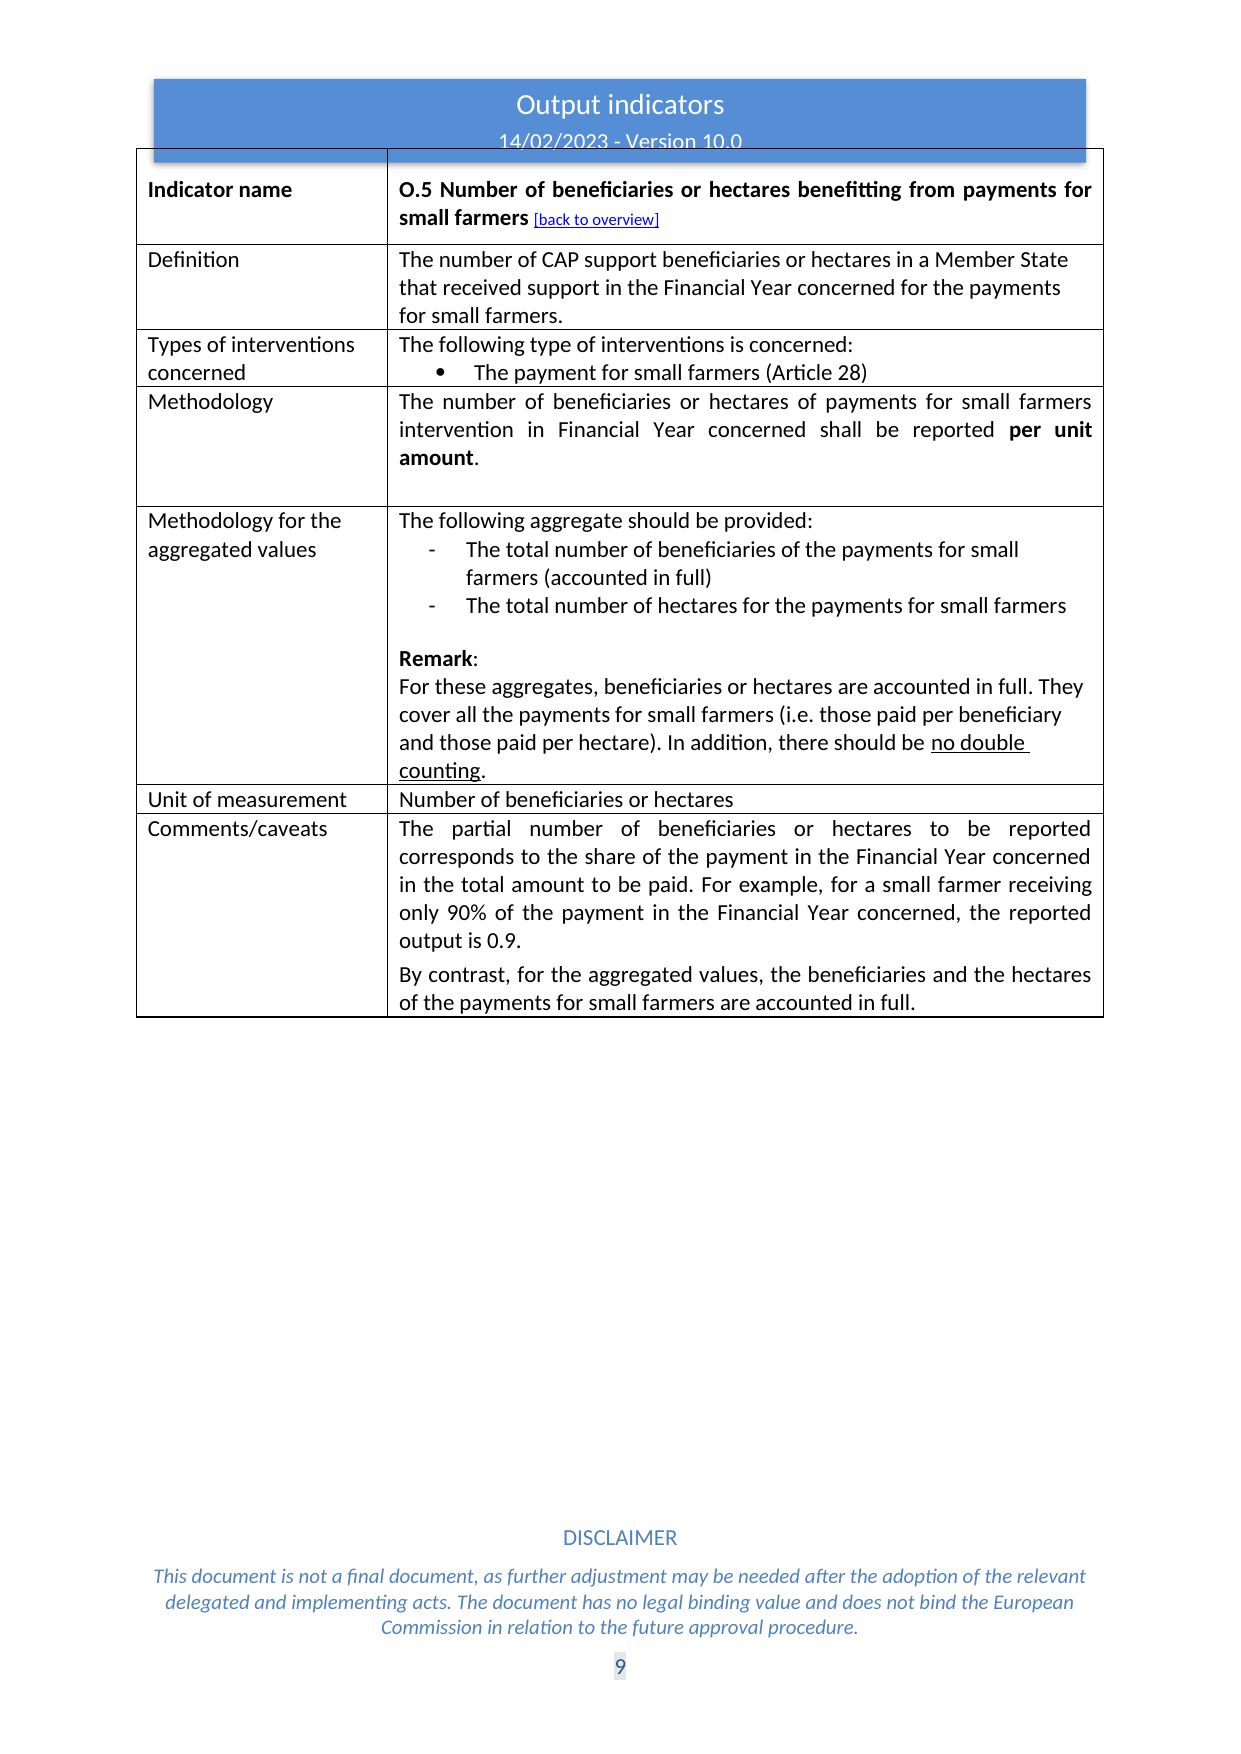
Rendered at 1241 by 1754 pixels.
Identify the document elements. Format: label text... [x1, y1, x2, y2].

table_cell Methodology for the aggregated values [137, 507, 387, 784]
table_cell Types of interventions concerned [137, 330, 387, 386]
table_header O.5 Number of beneficiaries or hectares benefitting from payments for small farmers [back to overview] [388, 149, 1103, 244]
table_cell The following type of interventions is concerned: The payment for small farmers (Article 28) [388, 330, 1103, 386]
table_header Indicator name [137, 149, 387, 244]
table_cell Comments/caveats [137, 814, 387, 1016]
table_cell Number of beneficiaries or hectares [388, 785, 1103, 813]
table_cell Unit of measurement [137, 785, 387, 813]
table_cell The number of beneficiaries or hectares of payments for small farmers intervention in Financial Year concerned shall be reported per unit amount. [388, 387, 1103, 506]
table_cell The number of CAP support beneficiaries or hectares in a Member State that received support in the Financial Year concerned for the payments for small farmers. [388, 245, 1103, 329]
table_cell Definition [137, 245, 387, 329]
table_cell Methodology [137, 387, 387, 506]
table_cell The following aggregate should be provided: The total number of beneficiaries of the payments for small farmers (accounted in full) The total number of hectares for the payments for small farmers Remark: For these aggregates, beneficiaries or hectares are accounted in full. They cover all the payments for small farmers (i.e. those paid per beneficiary and those paid per hectare). In addition, there should be no double counting. [388, 507, 1103, 784]
table_cell The partial number of beneficiaries or hectares to be reported corresponds to the share of the payment in the Financial Year concerned in the total amount to be paid. For example, for a small farmer receiving only 90% of the payment in the Financial Year concerned, the reported output is 0.9. By contrast, for the aggregated values, the beneficiaries and the hectares of the payments for small farmers are accounted in full. [388, 814, 1103, 1016]
